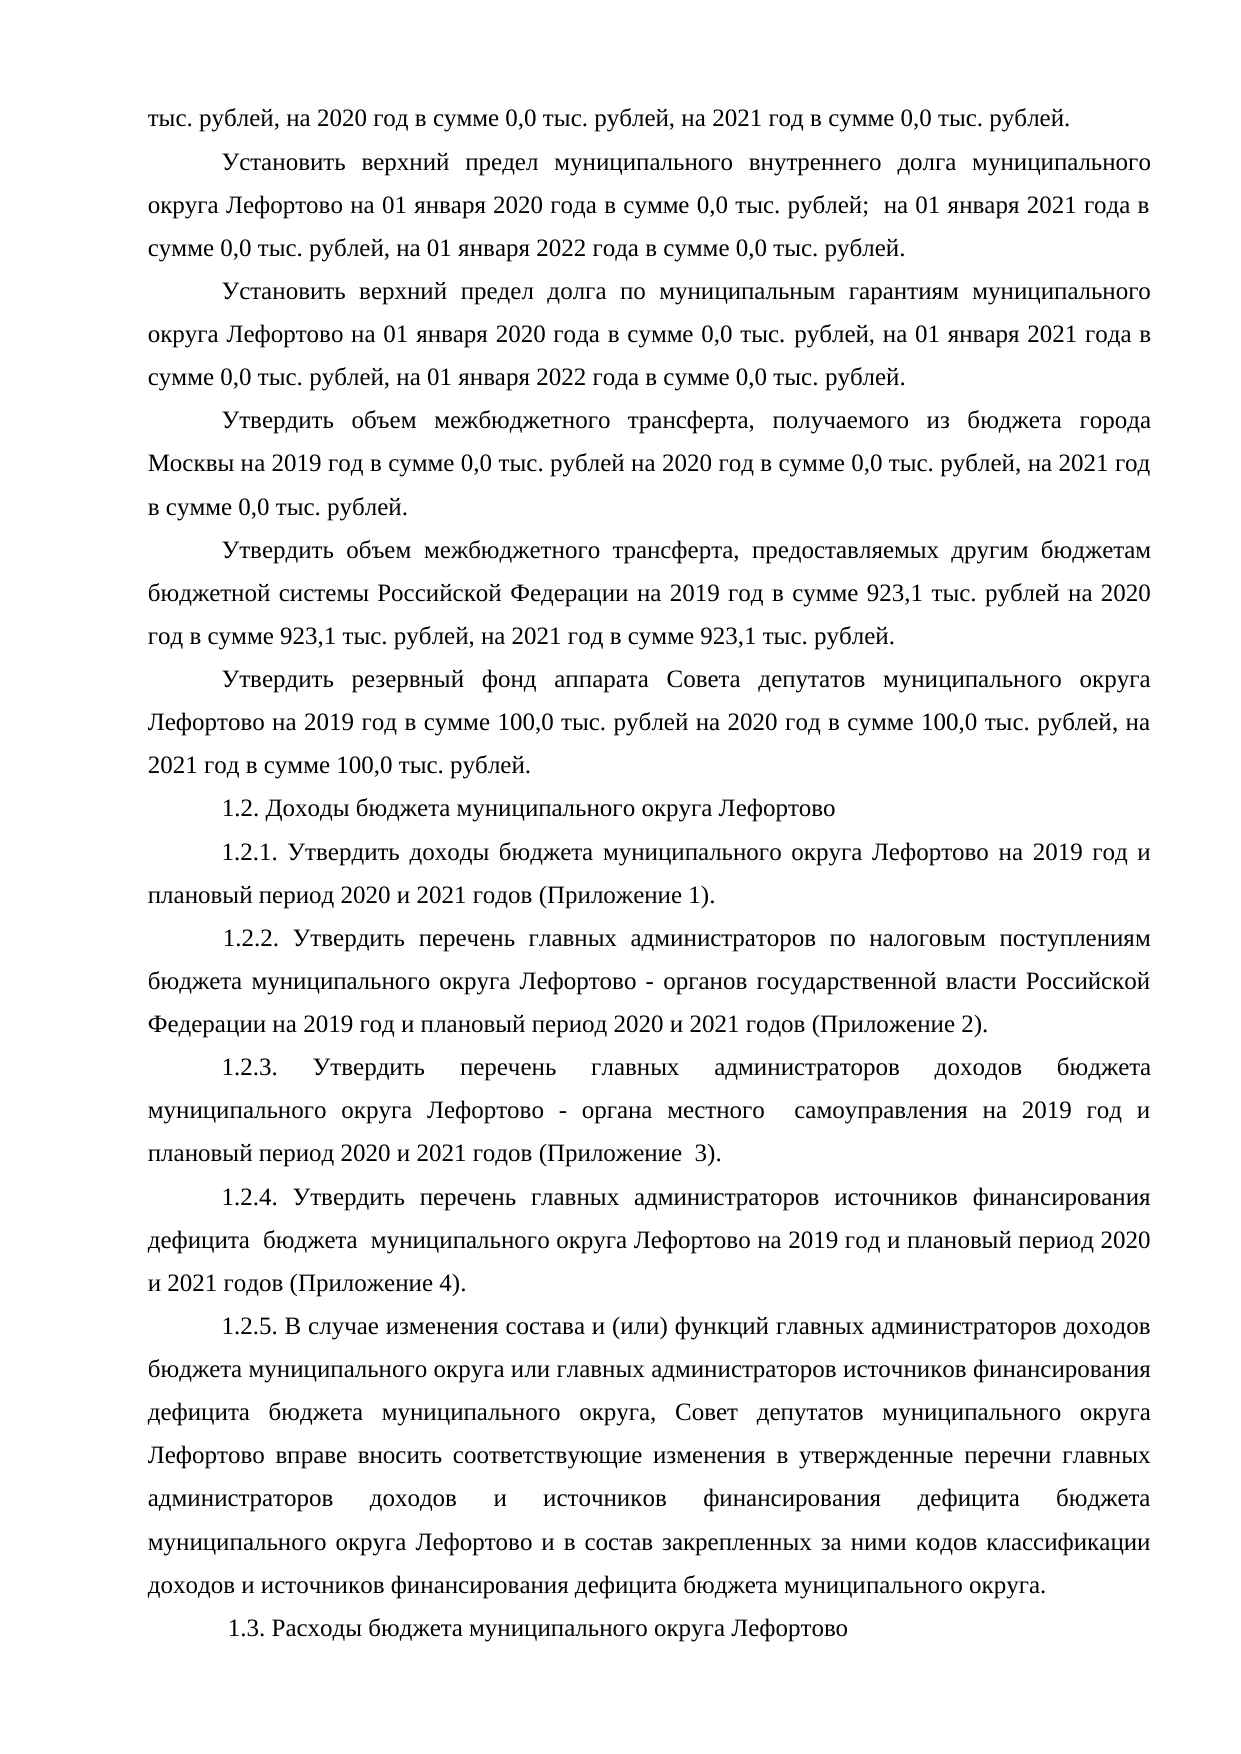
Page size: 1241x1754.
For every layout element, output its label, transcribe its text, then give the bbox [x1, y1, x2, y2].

text Установить верхний предел долга по муниципальным гарантиям муниципального округа Лефортово на 01 января 2020 года в сумме 0,0 тыс. рублей, на 01 января 2021 года в сумме 0,0 тыс. рублей, на 01 января 2022 года в сумме 0,0 тыс. рублей. [118, 276, 1152, 391]
text 1.3. Расходы бюджета муниципального округа Лефортово [148, 1613, 1152, 1642]
text 1.2.4. Утвердить перечень главных администраторов источников финансирования дефицита бюджета муниципального округа Лефортово на 2019 год и плановый период 2020 и 2021 годов (Приложение 4). [148, 1182, 1152, 1297]
text 1.2.5. В случае изменения состава и (или) функций главных администраторов доходов бюджета муниципального округа или главных администраторов источников финансирования дефицита бюджета муниципального округа, Совет депутатов муниципального округа Лефортово вправе вносить соответствующие изменения в утвержденные перечни главных администраторов доходов и источников финансирования дефицита бюджета муниципального округа Лефортово и в состав закрепленных за ними кодов классификации доходов и источников финансирования дефицита бюджета муниципального округа. [148, 1311, 1152, 1598]
text Утвердить объем межбюджетного трансферта, получаемого из бюджета города Москвы на 2019 год в сумме 0,0 тыс. рублей на 2020 год в сумме 0,0 тыс. рублей, на 2021 год в сумме 0,0 тыс. рублей. [148, 405, 1152, 520]
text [118, 103, 1152, 132]
text 1.2.1. Утвердить доходы бюджета муниципального округа Лефортово на 2019 год и плановый период 2020 и 2021 годов (Приложение 1). [148, 837, 1152, 908]
text 1.2. Доходы бюджета муниципального округа Лефортово [148, 793, 1152, 822]
text Утвердить объем межбюджетного трансферта, предоставляемых другим бюджетам бюджетной системы Российской Федерации на 2019 год в сумме 923,1 тыс. рублей на 2020 год в сумме 923,1 тыс. рублей, на 2021 год в сумме 923,1 тыс. рублей. [148, 535, 1152, 650]
text 1.2.3. Утвердить перечень главных администраторов доходов бюджета муниципального округа Лефортово - органа местного самоуправления на 2019 год и плановый период 2020 и 2021 годов (Приложение 3). [148, 1052, 1152, 1167]
text Установить верхний предел муниципального внутреннего долга муниципального округа Лефортово на 01 января 2020 года в сумме 0,0 тыс. рублей; на 01 января 2021 года в сумме 0,0 тыс. рублей, на 01 января 2022 года в сумме 0,0 тыс. рублей. [118, 147, 1152, 262]
text 1.2.2. Утвердить перечень главных администраторов по налоговым поступлениям бюджета муниципального округа Лефортово - органов государственной власти Российской Федерации на 2019 год и плановый период 2020 и 2021 годов (Приложение 2). [148, 923, 1152, 1038]
text Утвердить резервный фонд аппарата Совета депутатов муниципального округа Лефортово на 2019 год в сумме 100,0 тыс. рублей на 2020 год в сумме 100,0 тыс. рублей, на 2021 год в сумме 100,0 тыс. рублей. [148, 664, 1152, 779]
